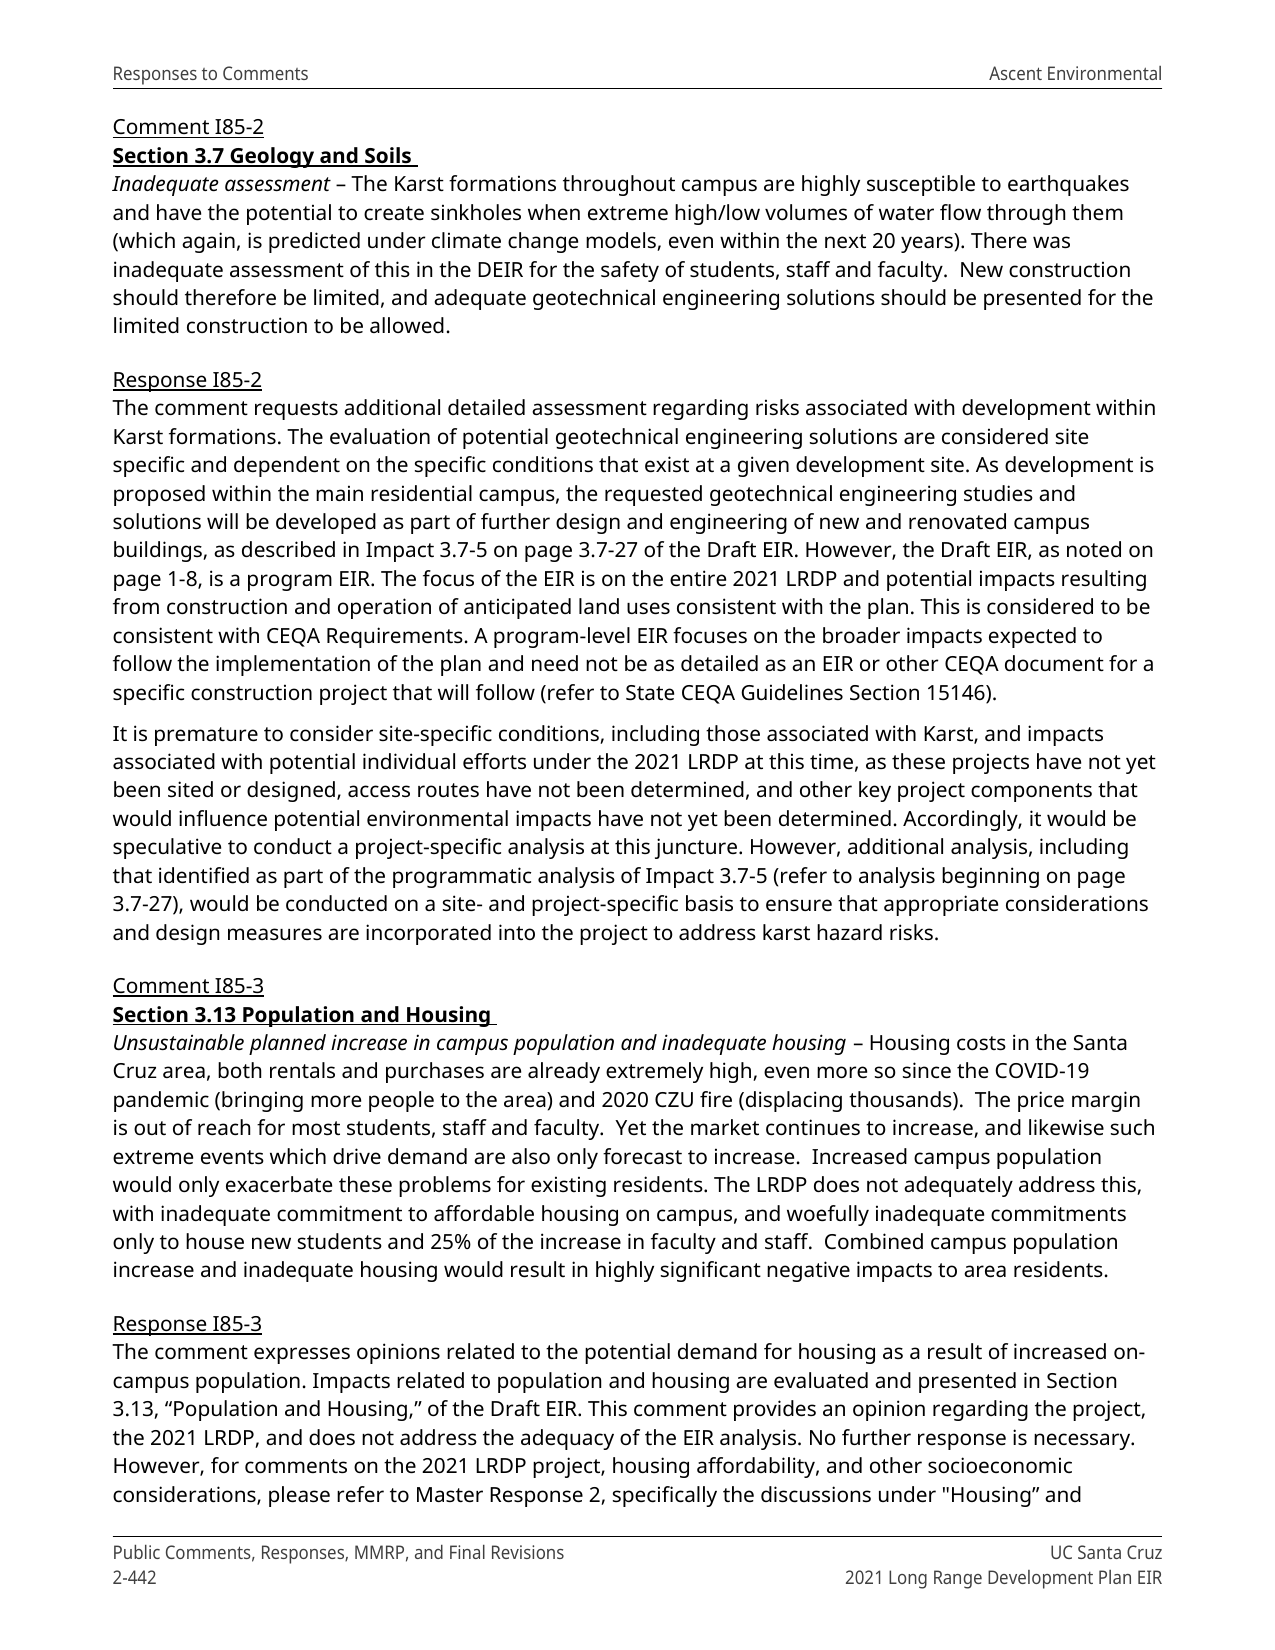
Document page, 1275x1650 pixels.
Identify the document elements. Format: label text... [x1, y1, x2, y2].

text Section 3.13 Population and Housing Unsustainable planned increase in campus population and inadequate housing – Housing costs in the Santa Cruz area, both rentals and purchases are already extremely high, even more so since the COVID‐19 pandemic (bringing more people to the area) and 2020 CZU fire (displacing thousands). The price margin is out of reach for most students, staff and faculty. Yet the market continues to increase, and likewise such extreme events which drive demand are also only forecast to increase. Increased campus population would only exacerbate these problems for existing residents. The LRDP does not adequately address this, with inadequate commitment to affordable housing on campus, and woefully inadequate commitments only to house new students and 25% of the increase in faculty and staff. Combined campus population increase and inadequate housing would result in highly significant negative impacts to area residents. [112, 1000, 1162, 1284]
subtitle Comment I85-2 [112, 112, 1162, 141]
subtitle Comment I85-3 [112, 971, 1162, 1000]
text Section 3.7 Geology and Soils Inadequate assessment – The Karst formations throughout campus are highly susceptible to earthquakes and have the potential to create sinkholes when extreme high/low volumes of water flow through them (which again, is predicted under climate change models, even within the next 20 years). There was inadequate assessment of this in the DEIR for the safety of students, staff and faculty. New construction should therefore be limited, and adequate geotechnical engineering solutions should be presented for the limited construction to be allowed. [112, 141, 1162, 340]
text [112, 1337, 1162, 1508]
subtitle Response I85-2 [112, 365, 1162, 393]
text It is premature to consider site-specific conditions, including those associated with Karst, and impacts associated with potential individual efforts under the 2021 LRDP at this time, as these projects have not yet been sited or designed, access routes have not been determined, and other key project components that would influence potential environmental impacts have not yet been determined. Accordingly, it would be speculative to conduct a project-specific analysis at this juncture. However, additional analysis, including that identified as part of the programmatic analysis of Impact 3.7-5 (refer to analysis beginning on page 3.7-27), would be conducted on a site- and project-specific basis to ensure that appropriate considerations and design measures are incorporated into the project to address karst hazard risks. [112, 719, 1162, 946]
subtitle Response I85-3 [112, 1309, 1162, 1337]
text The comment requests additional detailed assessment regarding risks associated with development within Karst formations. The evaluation of potential geotechnical engineering solutions are considered site specific and dependent on the specific conditions that exist at a given development site. As development is proposed within the main residential campus, the requested geotechnical engineering studies and solutions will be developed as part of further design and engineering of new and renovated campus buildings, as described in Impact 3.7-5 on page 3.7-27 of the Draft EIR. However, the Draft EIR, as noted on page 1-8, is a program EIR. The focus of the EIR is on the entire 2021 LRDP and potential impacts resulting from construction and operation of anticipated land uses consistent with the plan. This is considered to be consistent with CEQA Requirements. A program-level EIR focuses on the broader impacts expected to follow the implementation of the plan and need not be as detailed as an EIR or other CEQA document for a specific construction project that will follow (refer to State CEQA Guidelines Section 15146). [112, 393, 1162, 706]
